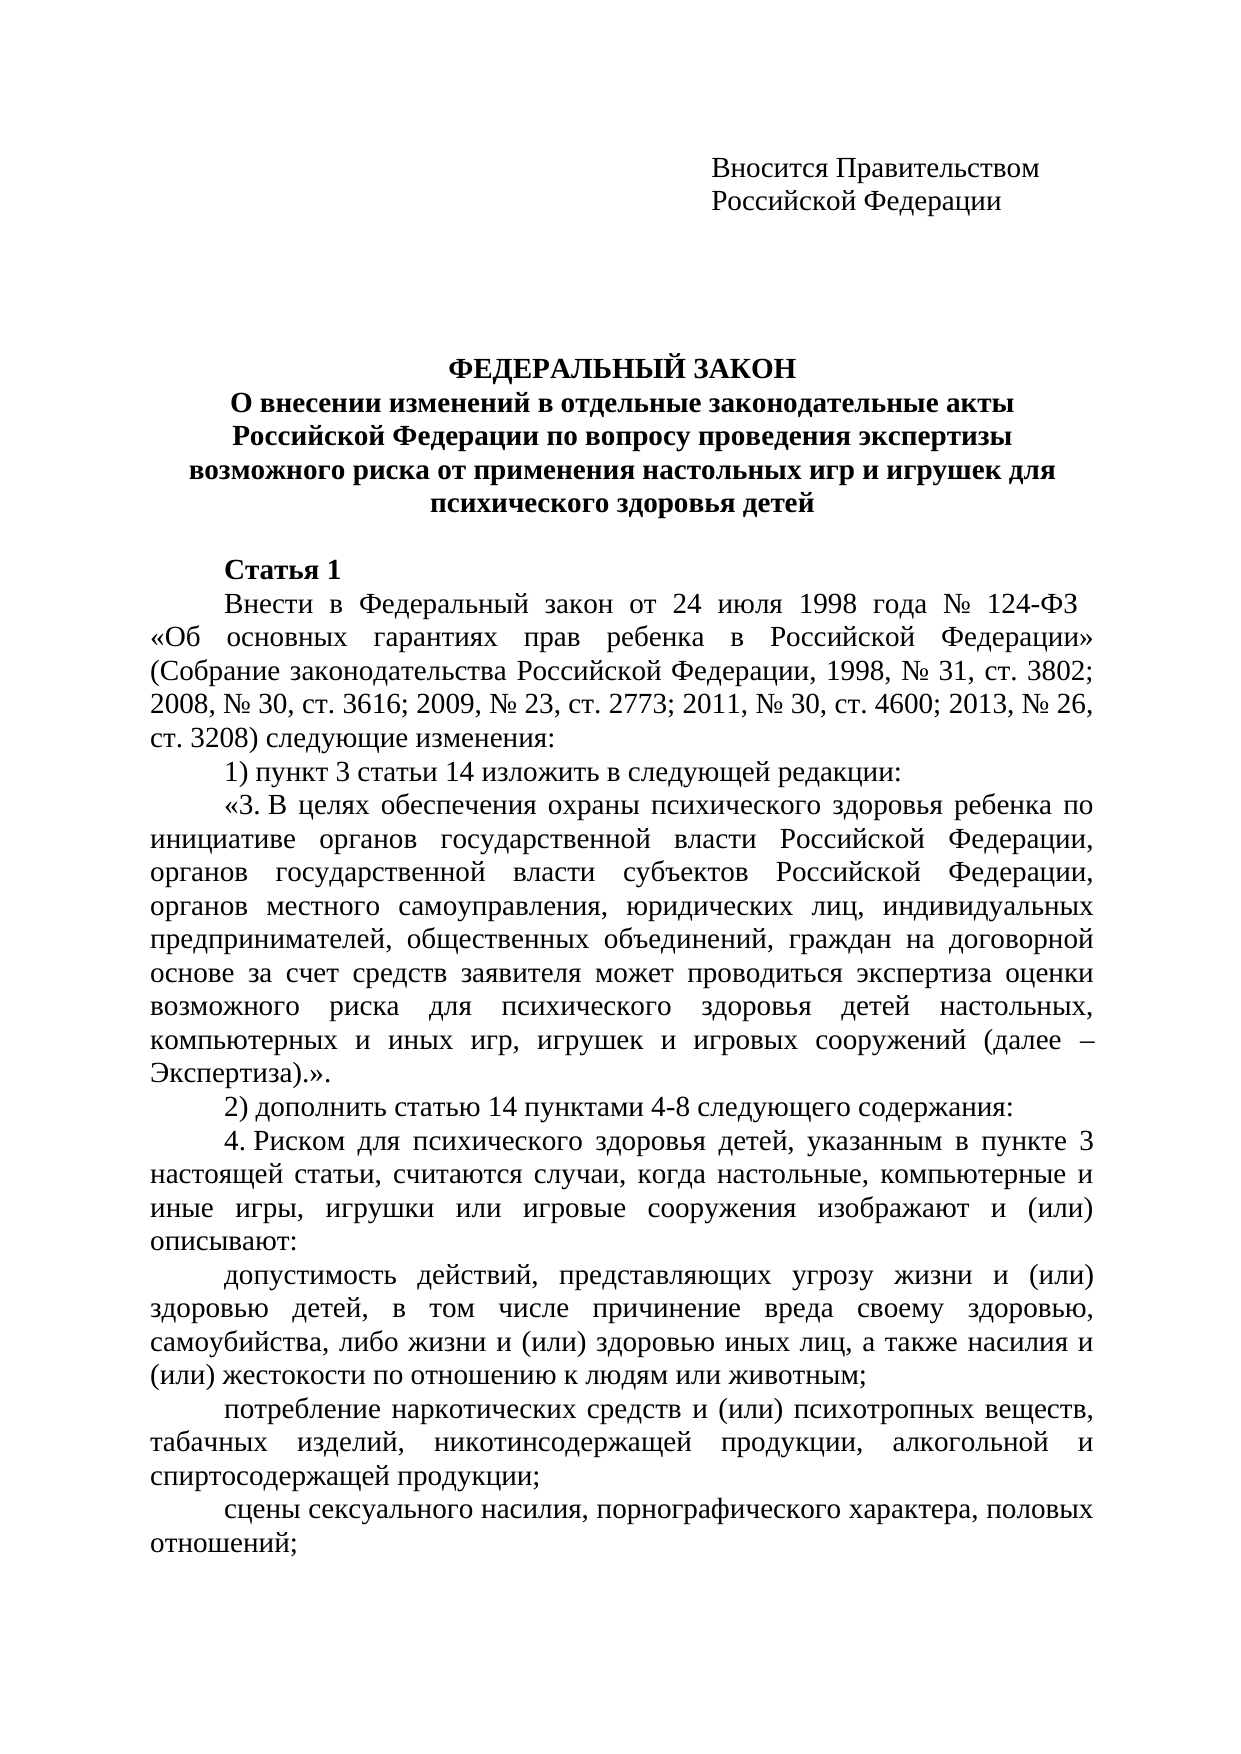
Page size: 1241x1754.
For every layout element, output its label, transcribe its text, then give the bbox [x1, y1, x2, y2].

text ФЕДЕРАЛЬНЫЙ ЗАКОН [150, 351, 1094, 385]
text 2) дополнить статью 14 пунктами 4-8 следующего содержания: [150, 1089, 1094, 1123]
text 4. Риском для психического здоровья детей, указанным в пункте 3 настоящей статьи, считаются случаи, когда настольные, компьютерные и иные игры, игрушки или игровые сооружения изображают и (или) описывают: [150, 1123, 1094, 1257]
text допустимость действий, представляющих угрозу жизни и (или) здоровью детей, в том числе причинение вреда своему здоровью, самоубийства, либо жизни и (или) здоровью иных лиц, а также насилия и (или) жестокости по отношению к людям или животным; [150, 1257, 1094, 1391]
text Российской Федерации [711, 183, 1094, 217]
text О внесении изменений в отдельные законодательные акты Российской Федерации по вопросу проведения экспертизы возможного риска от применения настольных игр и игрушек для психического здоровья детей [150, 385, 1094, 519]
text Вносится Правительством [711, 150, 1094, 183]
text «3. В целях обеспечения охраны психического здоровья ребенка по инициативе органов государственной власти Российской Федерации, органов государственной власти субъектов Российской Федерации, органов местного самоуправления, юридических лиц, индивидуальных предпринимателей, общественных объединений, граждан на договорной основе за счет средств заявителя может проводиться экспертиза оценки возможного риска для психического здоровья детей настольных, компьютерных и иных игр, игрушек и игровых сооружений (далее – Экспертиза).». [150, 787, 1094, 1089]
text Внести в Федеральный закон от 24 июля 1998 года № 124-ФЗ «Об основных гарантиях прав ребенка в Российской Федерации» (Собрание законодательства Российской Федерации, 1998, № 31, ст. 3802; 2008, № 30, ст. 3616; 2009, № 23, ст. 2773; 2011, № 30, ст. 4600; 2013, № 26, ст. 3208) следующие изменения: [150, 586, 1094, 754]
text 1) пункт 3 статьи 14 изложить в следующей редакции: [150, 754, 1094, 787]
text потребление наркотических средств и (или) психотропных веществ, табачных изделий, никотинсодержащей продукции, алкогольной и спиртосодержащей продукции; [150, 1391, 1094, 1492]
text Статья 1 [150, 552, 1094, 586]
text сцены сексуального насилия, порнографического характера, половых отношений; [150, 1492, 1094, 1559]
